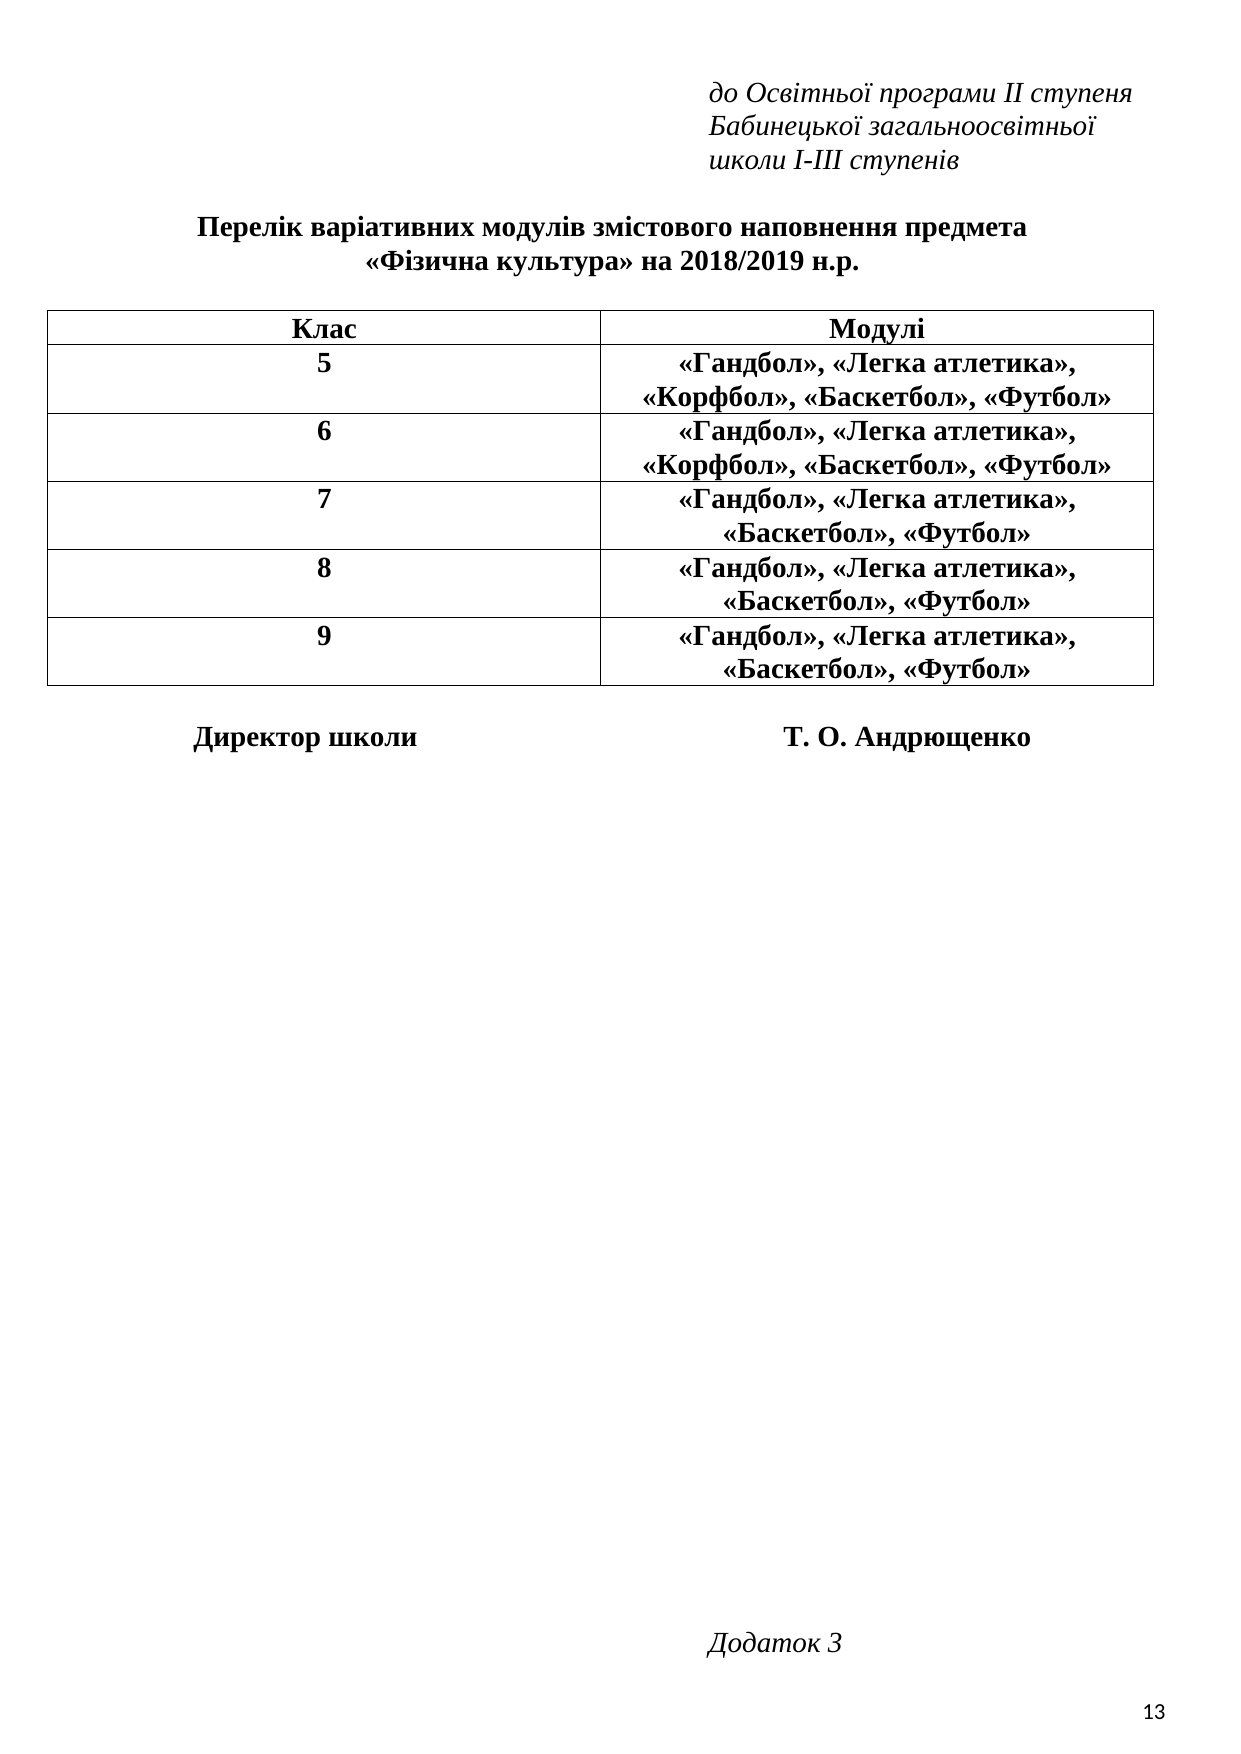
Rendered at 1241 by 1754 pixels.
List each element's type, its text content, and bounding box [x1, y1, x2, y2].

text Додаток 3 [709, 1625, 1165, 1659]
table_cell «Гандбол», «Легка атлетика», «Баскетбол», «Футбол» [601, 618, 1153, 685]
text «Фізична культура» на 2018/2019 н.р. [59, 243, 1165, 276]
table_header Модулі [601, 311, 1153, 344]
table_cell 7 [48, 482, 600, 549]
text Бабинецької загальноосвітньої школи І-ІІІ ступенів [709, 108, 1165, 176]
table_cell «Гандбол», «Легка атлетика», «Корфбол», «Баскетбол», «Футбол» [601, 345, 1153, 412]
table_cell 8 [48, 550, 600, 617]
table_cell «Гандбол», «Легка атлетика», «Корфбол», «Баскетбол», «Футбол» [601, 414, 1153, 481]
table_cell 5 [48, 345, 600, 412]
table_cell «Гандбол», «Легка атлетика», «Баскетбол», «Футбол» [601, 550, 1153, 617]
text Перелік варіативних модулів змістового наповнення предмета [59, 209, 1165, 243]
text Директор школи Т. О. Андрющенко [59, 719, 1165, 753]
table_cell 9 [48, 618, 600, 685]
text до Освітньої програми ІІ ступеня [709, 75, 1165, 108]
table_header Клас [48, 311, 600, 344]
table_cell 6 [48, 414, 600, 481]
table_cell «Гандбол», «Легка атлетика», «Баскетбол», «Футбол» [601, 482, 1153, 549]
